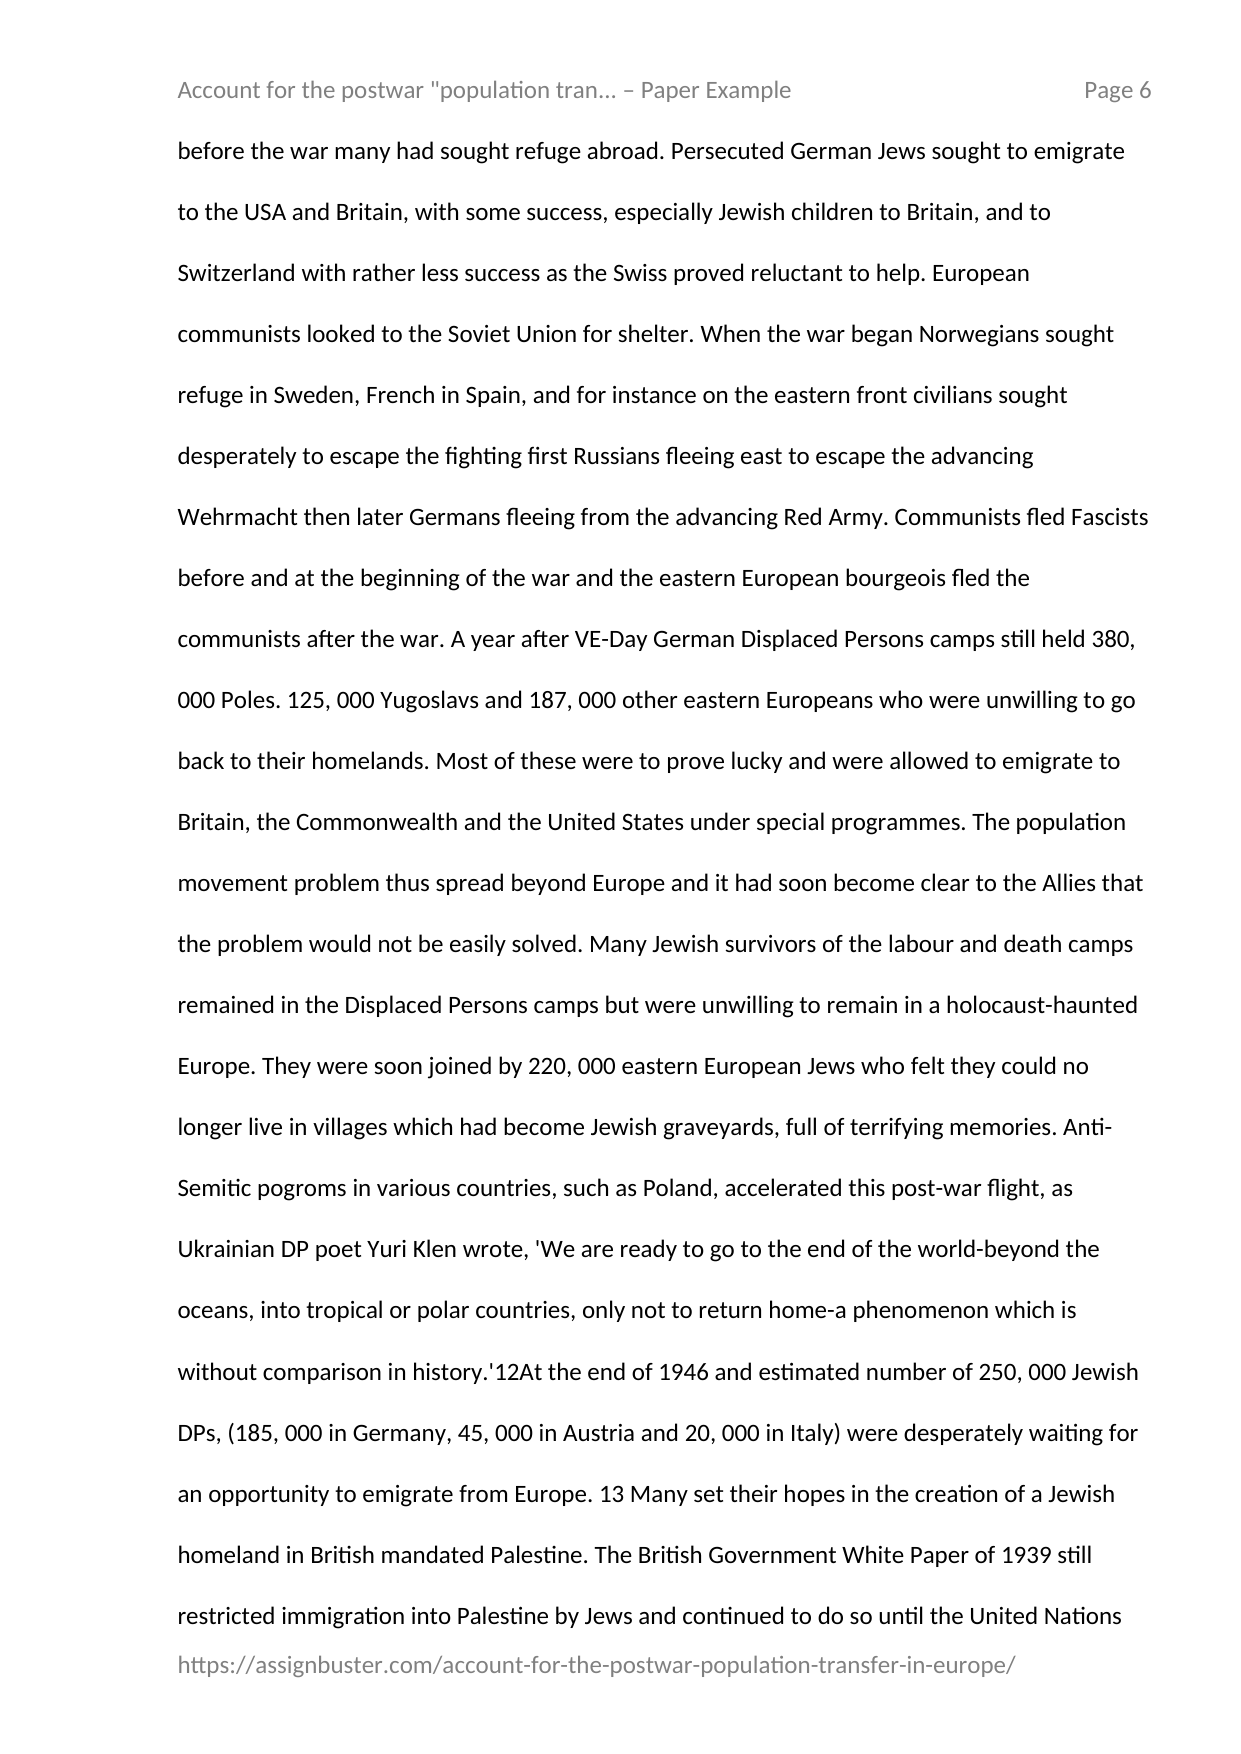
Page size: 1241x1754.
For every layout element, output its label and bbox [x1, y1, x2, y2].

text [177, 135, 1152, 1630]
